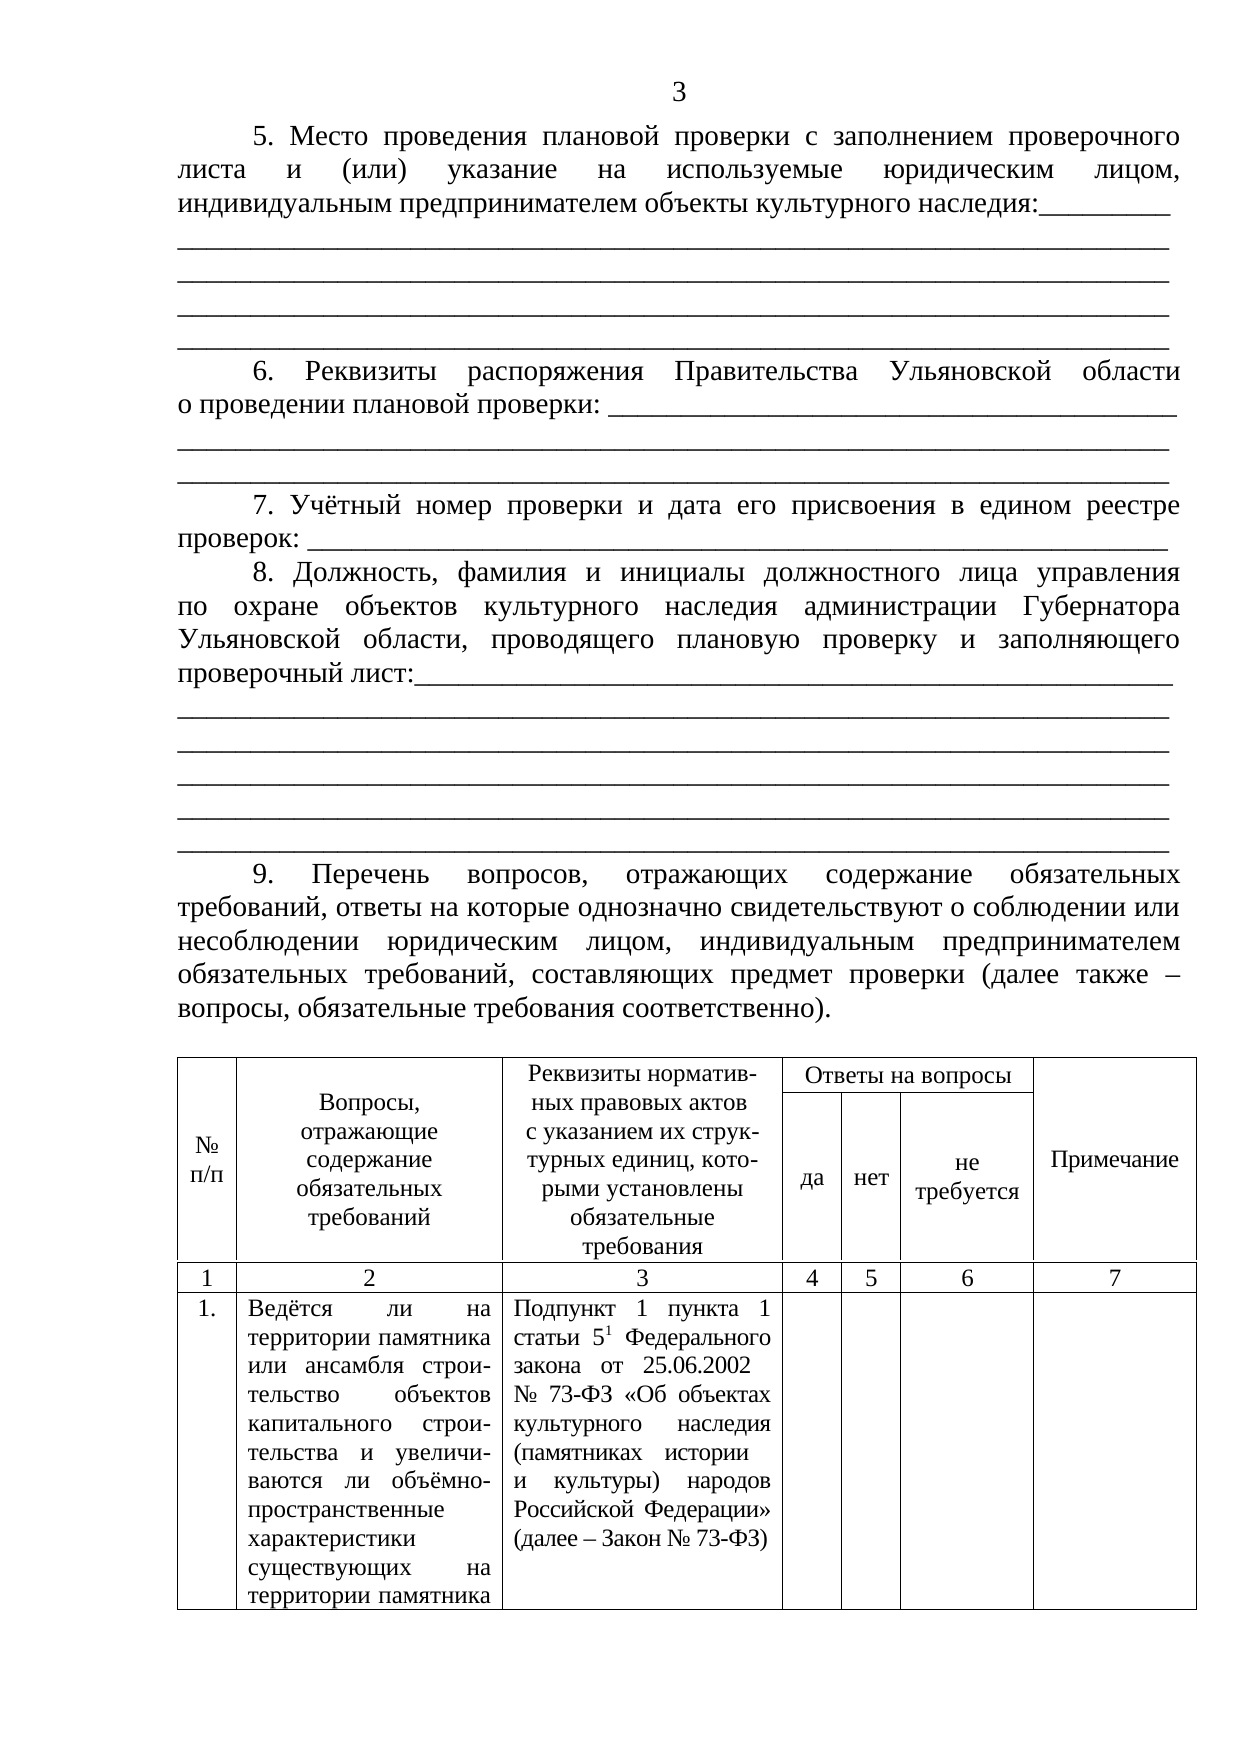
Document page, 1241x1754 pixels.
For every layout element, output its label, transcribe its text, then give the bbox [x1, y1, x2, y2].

text 9. Перечень вопросов, отражающих содержание обязательных требований, ответы на которые однозначно свидетельствуют о соблюдении или несоблюдении юридическим лицом, индивидуальным предпринимателем обязательных требований, составляющих предмет проверки (далее также – вопросы, обязательные требования соответственно). [177, 856, 1181, 1024]
text 5. Место проведения плановой проверки с заполнением проверочного листа и (или) указание на используемые юридическим лицом, индивидуальным предпринимателем объекты культурного наследия:_________ [177, 118, 1181, 219]
table_header № п/п [178, 1058, 236, 1259]
table_header 2 [237, 1263, 502, 1292]
text ________________________________________________________________________________________________________________________________________ [177, 420, 1181, 487]
table_header Реквизиты нормативных правовых актов с указанием их структурных единиц, которыми установлены обязательные требования [503, 1058, 782, 1259]
text ____________________________________________________________________________________________________________________________________________________________________________________________________________________________________________________________________________________________________________________________________________________ [177, 688, 1181, 856]
text 6. Реквизиты распоряжения Правительства Ульяновской области о проведении плановой проверки: _______________________________________ [177, 353, 1181, 420]
table_header 7 [1034, 1263, 1196, 1292]
table_header 5 [842, 1263, 900, 1292]
text 7. Учётный номер проверки и дата его присвоения в едином реестре проверок: ___________________________________________________________ [177, 487, 1181, 554]
table_cell [842, 1293, 900, 1609]
table_header 4 [783, 1263, 841, 1292]
table_header Вопросы, отражающие содержание обязательных требований [237, 1058, 502, 1259]
table_cell [901, 1293, 1033, 1609]
table_cell не требуется [901, 1093, 1033, 1259]
text 8. Должность, фамилия и инициалы должностного лица управления по охране объектов культурного наследия администрации Губернатора Ульяновской области, проводящего плановую проверку и заполняющего проверочный лист:____________________________________________________ [177, 554, 1181, 688]
table_cell нет [842, 1093, 900, 1259]
table_cell да [783, 1093, 841, 1259]
table_header 1 [178, 1263, 236, 1292]
text ________________________________________________________________________________________________________________________________________________________________________________________________________________________________________________________________________________ [177, 219, 1181, 353]
table_header Примечание [1034, 1058, 1196, 1259]
table_header 3 [503, 1263, 782, 1292]
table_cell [503, 1293, 782, 1609]
table_cell [783, 1293, 841, 1609]
table_cell 1. [178, 1293, 236, 1609]
table_cell [1034, 1293, 1196, 1609]
table_header 6 [901, 1263, 1033, 1292]
table_header Ответы на вопросы [783, 1058, 1033, 1092]
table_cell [237, 1293, 502, 1609]
